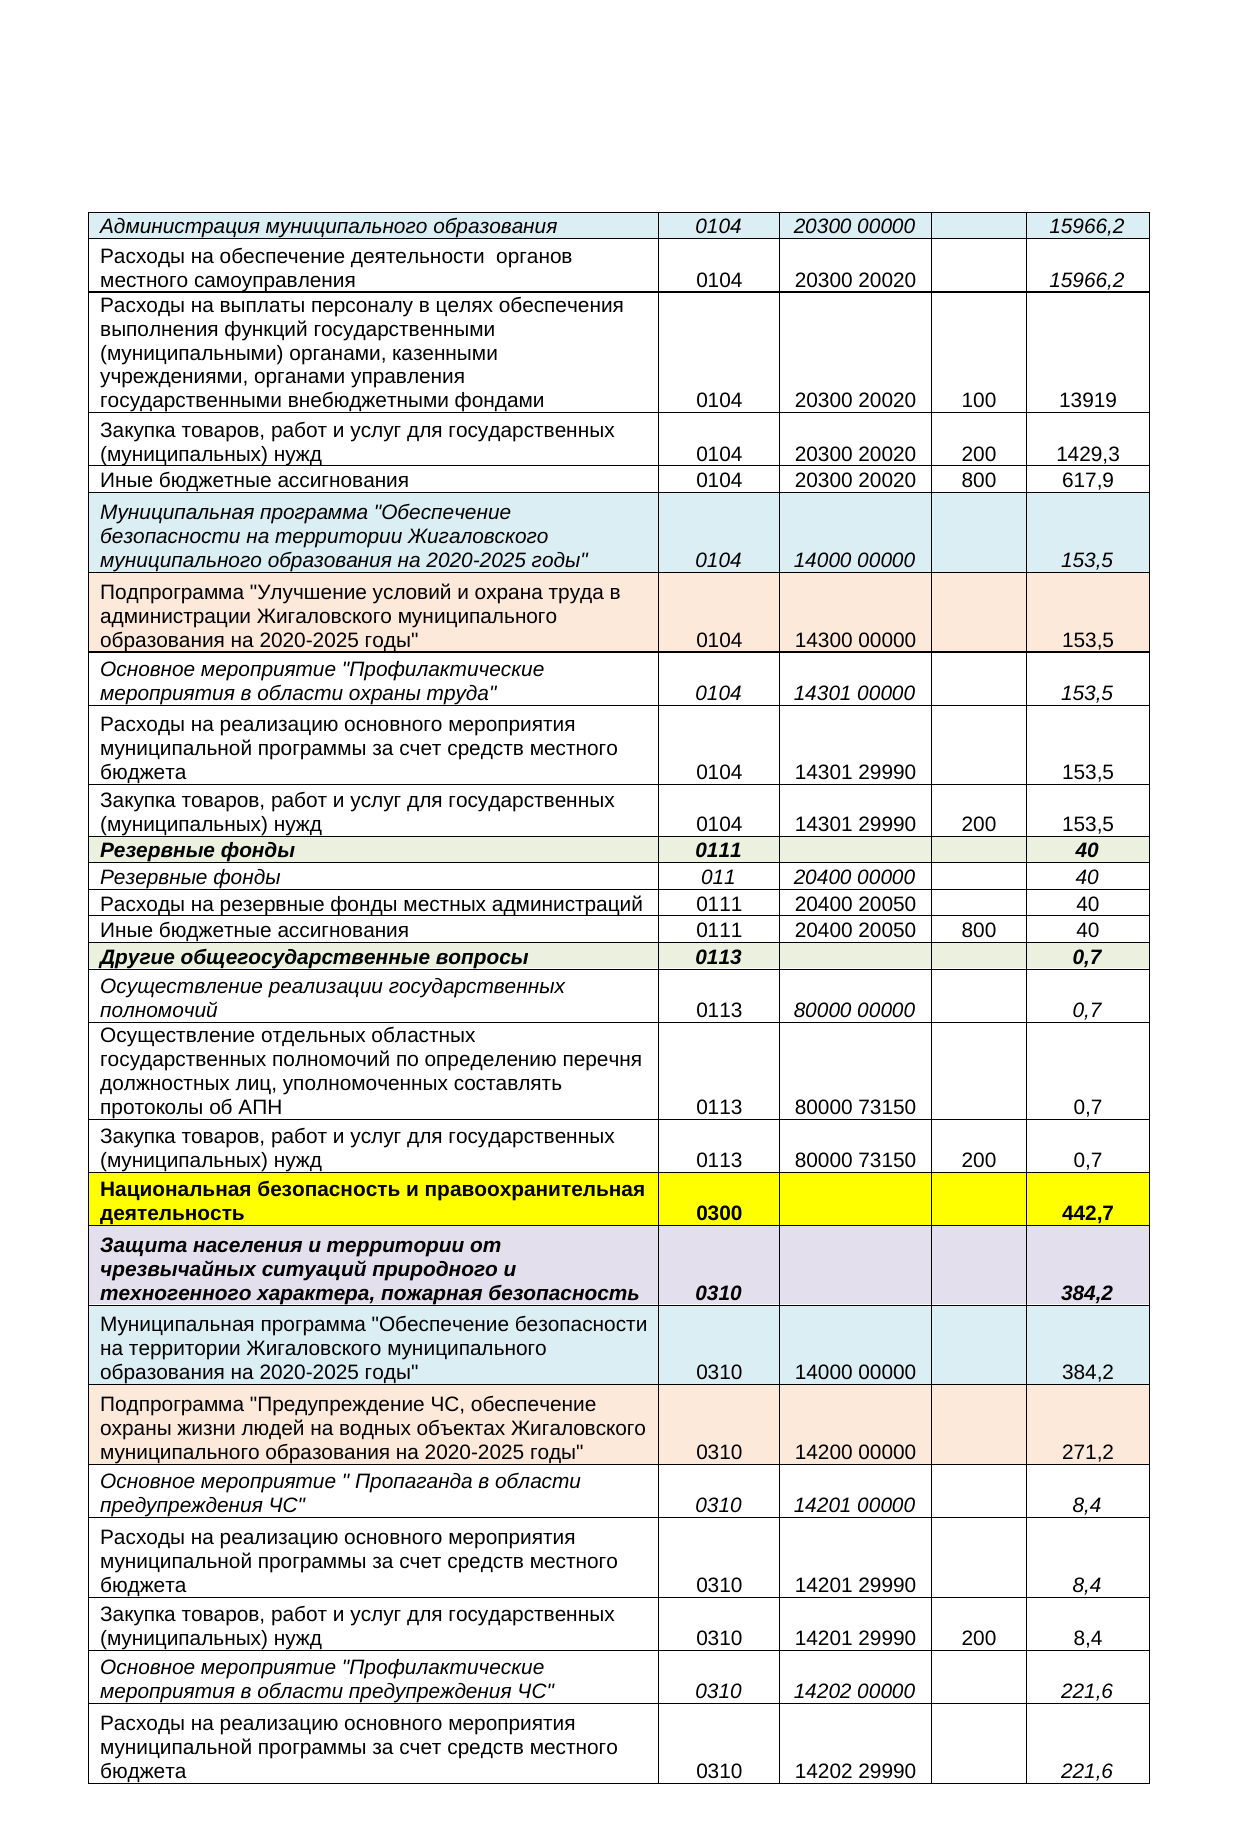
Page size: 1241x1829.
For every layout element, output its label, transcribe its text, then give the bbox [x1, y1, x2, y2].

table_cell 0300 [659, 1173, 779, 1225]
table_cell 153,5 [1027, 493, 1149, 572]
table_cell 40 [1027, 890, 1149, 915]
table_cell Закупка товаров, работ и услуг для государственных (муниципальных) нужд [89, 413, 658, 465]
table_cell 200 [932, 413, 1026, 465]
table_cell [932, 1173, 1026, 1225]
table_cell 0310 [659, 1385, 779, 1464]
table_cell 14301 00000 [780, 653, 931, 704]
table_cell 0104 [659, 293, 779, 412]
table_cell [780, 1226, 931, 1304]
table_cell 20300 20020 [780, 239, 931, 291]
table_cell 15966,2 [1027, 213, 1149, 238]
table_cell 80000 73150 [780, 1120, 931, 1172]
table_cell 617,9 [1027, 466, 1149, 492]
table_cell 0310 [659, 1306, 779, 1384]
table_cell 800 [932, 466, 1026, 492]
table_cell [932, 1385, 1026, 1464]
table_cell Иные бюджетные ассигнования [89, 466, 658, 492]
table_cell 0104 [659, 573, 779, 651]
table_cell 0310 [659, 1226, 779, 1304]
table_cell [932, 1518, 1026, 1597]
table_cell 0,7 [1027, 1023, 1149, 1118]
table_cell [932, 573, 1026, 651]
table_cell 200 [932, 1120, 1026, 1172]
table_cell 20300 20020 [780, 466, 931, 492]
table_cell 14200 00000 [780, 1385, 931, 1464]
table_cell 20300 00000 [780, 213, 931, 238]
table_cell Основное мероприятие "Профилактические мероприятия в области предупреждения ЧС" [89, 1651, 658, 1703]
table_cell 153,5 [1027, 573, 1149, 651]
table_cell [932, 837, 1026, 862]
table_cell 0113 [659, 970, 779, 1022]
table_cell 14201 29990 [780, 1518, 931, 1597]
table_cell 200 [932, 1598, 1026, 1650]
table_cell 800 [932, 916, 1026, 942]
table_cell 153,5 [1027, 653, 1149, 704]
table_cell 0111 [659, 890, 779, 915]
table_cell 442,7 [1027, 1173, 1149, 1225]
table_cell Муниципальная программа "Обеспечение безопасности на территории Жигаловского муниципального образования на 2020-2025 годы" [89, 493, 658, 572]
table_cell 13919 [1027, 293, 1149, 412]
table_cell 384,2 [1027, 1226, 1149, 1304]
table_cell Подпрограмма "Улучшение условий и охрана труда в администрации Жигаловского муниципального образования на 2020-2025 годы" [89, 573, 658, 651]
table_cell Защита населения и территории от чрезвычайных ситуаций природного и техногенного характера, пожарная безопасность [89, 1226, 658, 1304]
table_cell 1429,3 [1027, 413, 1149, 465]
table_cell 80000 73150 [780, 1023, 931, 1118]
table_cell Основное мероприятие "Профилактические мероприятия в области охраны труда" [89, 653, 658, 704]
table_cell 20400 20050 [780, 916, 931, 942]
table_cell 200 [932, 785, 1026, 836]
table_cell 0,7 [1027, 1120, 1149, 1172]
table_cell [932, 863, 1026, 889]
table_cell 14301 29990 [780, 706, 931, 784]
table_cell 14202 00000 [780, 1651, 931, 1703]
table_cell [780, 837, 931, 862]
table_cell Расходы на реализацию основного мероприятия муниципальной программы за счет средств местного бюджета [89, 706, 658, 784]
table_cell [89, 239, 658, 291]
table_cell Закупка товаров, работ и услуг для государственных (муниципальных) нужд [89, 785, 658, 836]
table_cell [932, 1023, 1026, 1118]
table_cell [932, 1226, 1026, 1304]
table_cell 14300 00000 [780, 573, 931, 651]
table_cell [932, 1704, 1026, 1783]
table_cell [932, 706, 1026, 784]
table_cell [932, 239, 1026, 291]
table_cell [932, 1465, 1026, 1517]
table_cell [932, 1306, 1026, 1384]
table_cell 0104 [659, 213, 779, 238]
table_cell 153,5 [1027, 706, 1149, 784]
table_cell 40 [1027, 916, 1149, 942]
table_cell 14000 00000 [780, 493, 931, 572]
table_cell Расходы на резервные фонды местных администраций [89, 890, 658, 915]
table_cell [89, 1598, 658, 1650]
table_cell 20300 20020 [780, 293, 931, 412]
table_cell 14201 00000 [780, 1465, 931, 1517]
table_cell [932, 653, 1026, 704]
table_cell 40 [1027, 837, 1149, 862]
table_cell 14202 29990 [780, 1704, 931, 1783]
table_cell Резервные фонды [89, 837, 658, 862]
table_cell 0111 [659, 916, 779, 942]
table_cell 0104 [659, 413, 779, 465]
table_cell Администрация муниципального образования [89, 213, 658, 238]
table_cell 20400 00000 [780, 863, 931, 889]
table_cell [932, 493, 1026, 572]
table_cell Осуществление отдельных областных государственных полномочий по определению перечня должностных лиц, уполномоченных составлять протоколы об АПН [89, 1023, 658, 1118]
table_cell 0104 [659, 493, 779, 572]
table_cell Основное мероприятие " Пропаганда в области предупреждения ЧС" [89, 1465, 658, 1517]
table_cell Национальная безопасность и правоохранительная деятельность [89, 1173, 658, 1225]
table_cell 0310 [659, 1518, 779, 1597]
table_cell Расходы на реализацию основного мероприятия муниципальной программы за счет средств местного бюджета [89, 1704, 658, 1783]
table_cell 80000 00000 [780, 970, 931, 1022]
table_cell 384,2 [1027, 1306, 1149, 1384]
table_cell Осуществление реализации государственных полномочий [89, 970, 658, 1022]
table_cell [932, 943, 1026, 968]
table_cell 0310 [659, 1651, 779, 1703]
table_cell 8,4 [1027, 1518, 1149, 1597]
table_cell Расходы на реализацию основного мероприятия муниципальной программы за счет средств местного бюджета [89, 1518, 658, 1597]
table_cell [780, 1173, 931, 1225]
table_cell [932, 970, 1026, 1022]
table_cell [932, 890, 1026, 915]
table_cell 0310 [659, 1465, 779, 1517]
table_cell 0310 [659, 1704, 779, 1783]
table_cell 15966,2 [1027, 239, 1149, 291]
table_cell 14201 29990 [780, 1598, 931, 1650]
table_cell 221,6 [1027, 1651, 1149, 1703]
table_cell [780, 943, 931, 968]
table_cell 14000 00000 [780, 1306, 931, 1384]
table_cell Резервные фонды [89, 863, 658, 889]
table_cell 8,4 [1027, 1465, 1149, 1517]
table_cell 0113 [659, 1120, 779, 1172]
table_cell 011 [659, 863, 779, 889]
table_cell 0104 [659, 466, 779, 492]
table_cell 100 [932, 293, 1026, 412]
table_cell Иные бюджетные ассигнования [89, 916, 658, 942]
table_cell [932, 1651, 1026, 1703]
table_cell 0104 [659, 239, 779, 291]
table_cell 8,4 [1027, 1598, 1149, 1650]
table_cell 40 [1027, 863, 1149, 889]
table_cell 0310 [659, 1598, 779, 1650]
table_cell Закупка товаров, работ и услуг для государственных (муниципальных) нужд [89, 1120, 658, 1172]
table_cell 20300 20020 [780, 413, 931, 465]
table_cell Подпрограмма "Предупреждение ЧС, обеспечение охраны жизни людей на водных объектах Жигаловского муниципального образования на 2020-2025 годы" [89, 1385, 658, 1464]
table_cell 0,7 [1027, 943, 1149, 968]
table_cell 20400 20050 [780, 890, 931, 915]
table_cell 221,6 [1027, 1704, 1149, 1783]
table_cell 0113 [659, 1023, 779, 1118]
table_cell 0104 [659, 706, 779, 784]
table_cell 0104 [659, 653, 779, 704]
table_cell 0111 [659, 837, 779, 862]
table_cell 14301 29990 [780, 785, 931, 836]
table_cell 271,2 [1027, 1385, 1149, 1464]
table_cell Муниципальная программа "Обеспечение безопасности на территории Жигаловского муниципального образования на 2020-2025 годы" [89, 1306, 658, 1384]
table_cell 0113 [659, 943, 779, 968]
table_cell Другие общегосударственные вопросы [89, 943, 658, 968]
table_cell 0104 [659, 785, 779, 836]
table_cell 153,5 [1027, 785, 1149, 836]
table_cell 0,7 [1027, 970, 1149, 1022]
table_cell [932, 213, 1026, 238]
